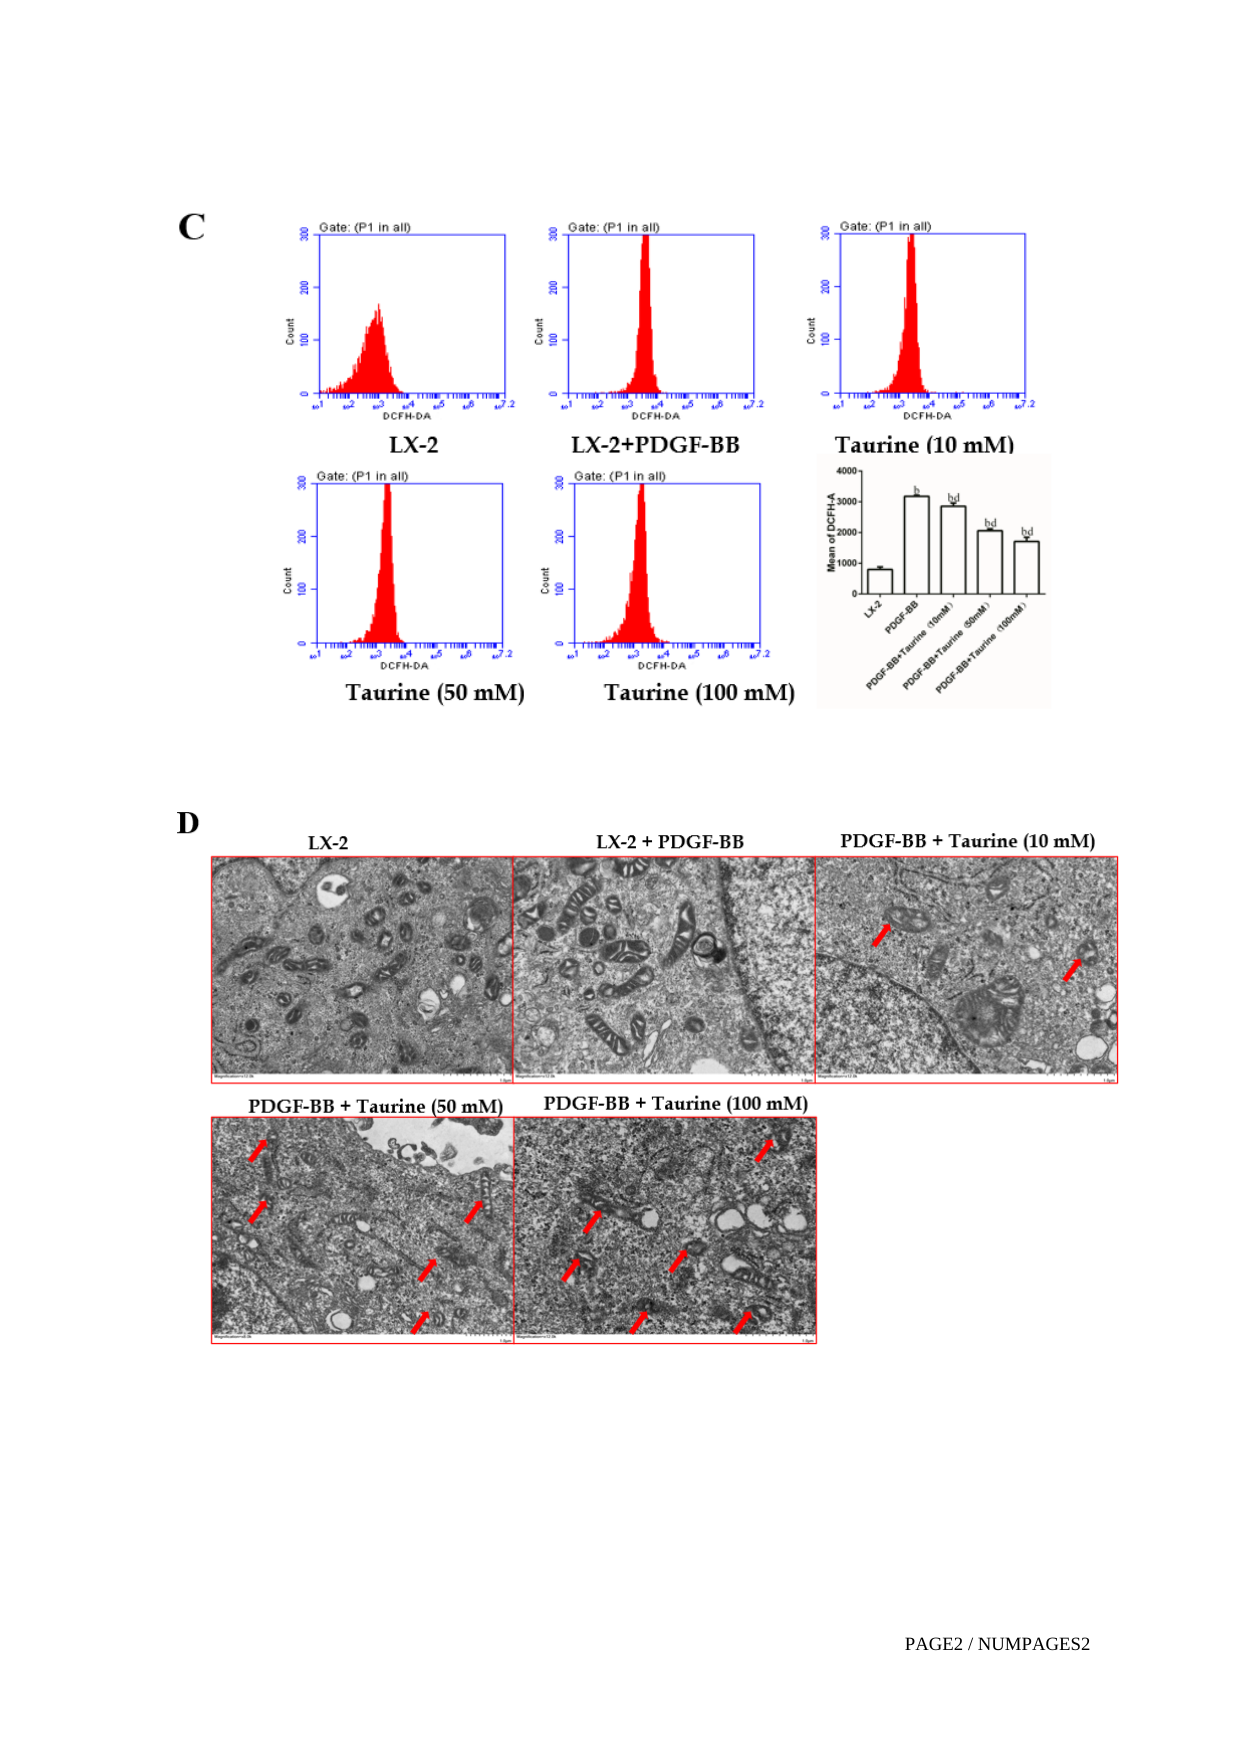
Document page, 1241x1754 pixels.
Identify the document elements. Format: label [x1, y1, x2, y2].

picture [156, 793, 1132, 1354]
picture [150, 193, 1125, 732]
